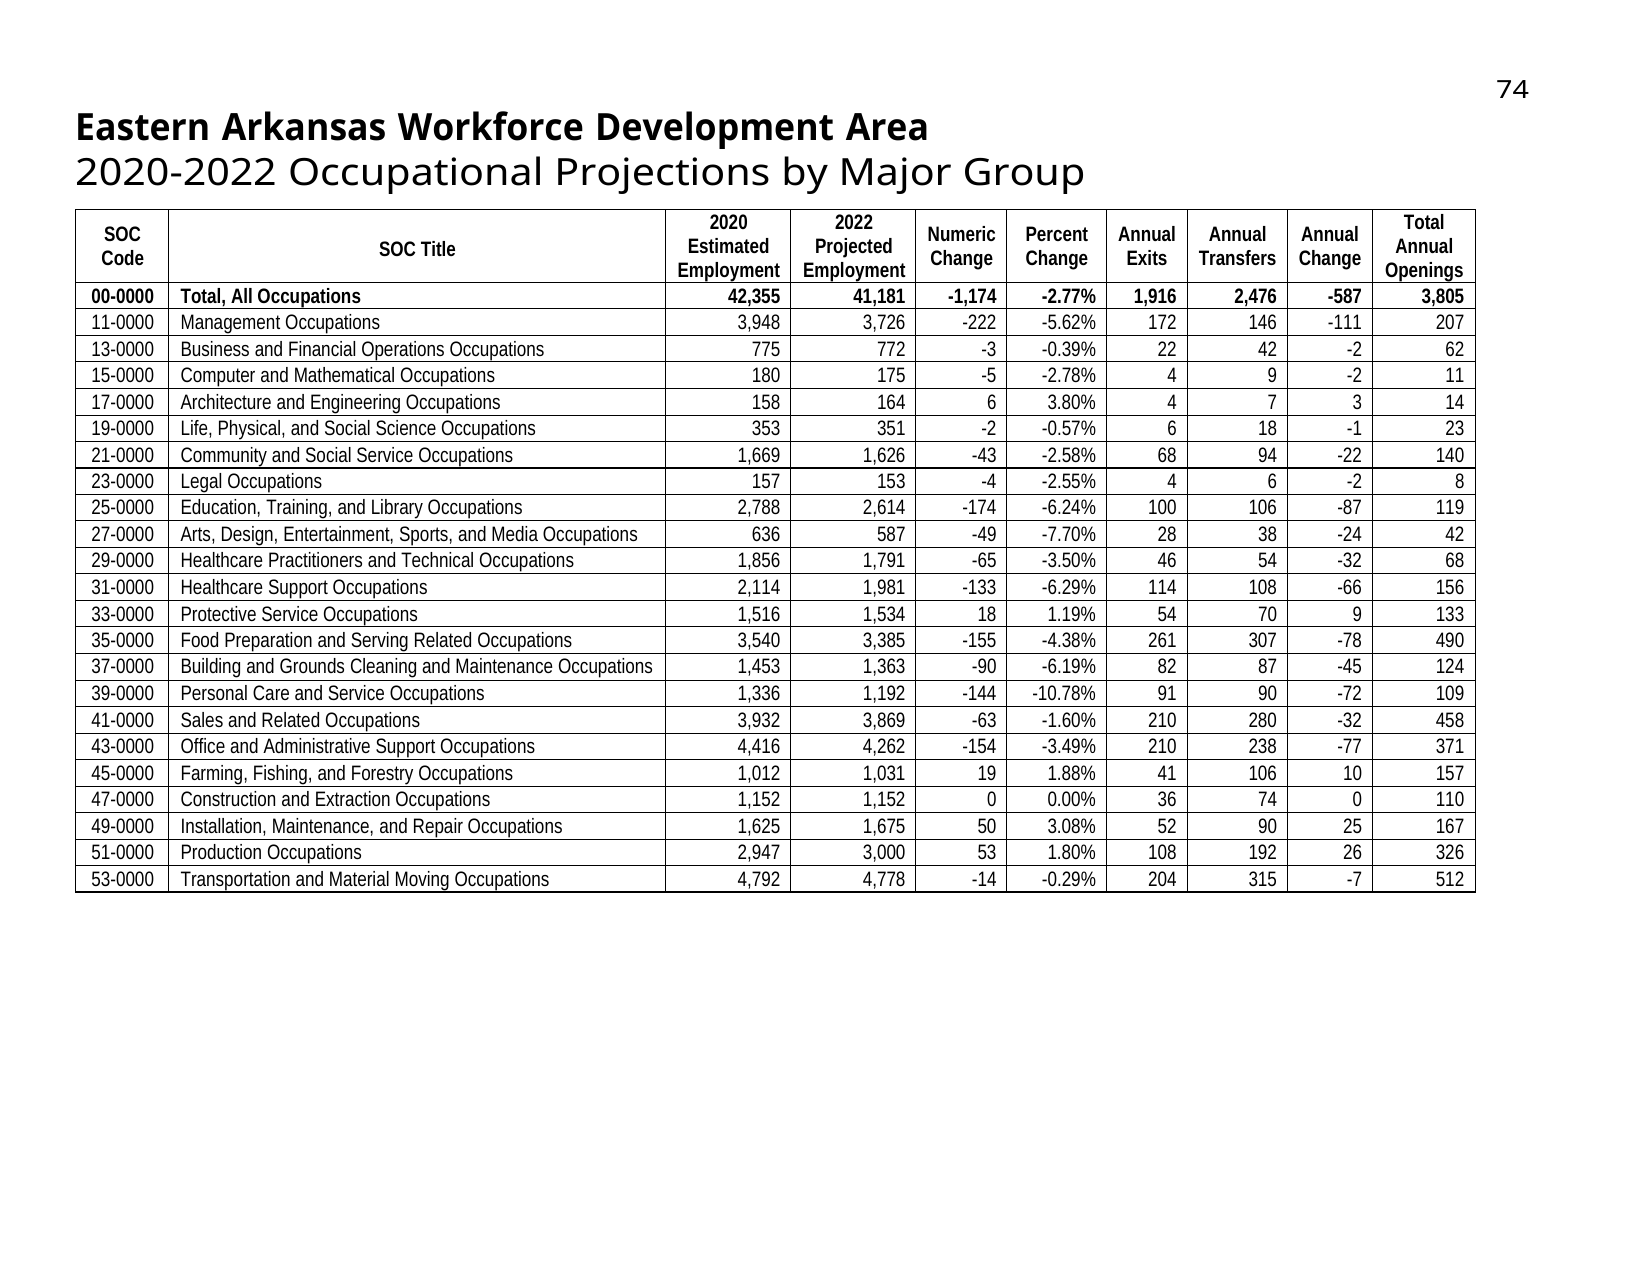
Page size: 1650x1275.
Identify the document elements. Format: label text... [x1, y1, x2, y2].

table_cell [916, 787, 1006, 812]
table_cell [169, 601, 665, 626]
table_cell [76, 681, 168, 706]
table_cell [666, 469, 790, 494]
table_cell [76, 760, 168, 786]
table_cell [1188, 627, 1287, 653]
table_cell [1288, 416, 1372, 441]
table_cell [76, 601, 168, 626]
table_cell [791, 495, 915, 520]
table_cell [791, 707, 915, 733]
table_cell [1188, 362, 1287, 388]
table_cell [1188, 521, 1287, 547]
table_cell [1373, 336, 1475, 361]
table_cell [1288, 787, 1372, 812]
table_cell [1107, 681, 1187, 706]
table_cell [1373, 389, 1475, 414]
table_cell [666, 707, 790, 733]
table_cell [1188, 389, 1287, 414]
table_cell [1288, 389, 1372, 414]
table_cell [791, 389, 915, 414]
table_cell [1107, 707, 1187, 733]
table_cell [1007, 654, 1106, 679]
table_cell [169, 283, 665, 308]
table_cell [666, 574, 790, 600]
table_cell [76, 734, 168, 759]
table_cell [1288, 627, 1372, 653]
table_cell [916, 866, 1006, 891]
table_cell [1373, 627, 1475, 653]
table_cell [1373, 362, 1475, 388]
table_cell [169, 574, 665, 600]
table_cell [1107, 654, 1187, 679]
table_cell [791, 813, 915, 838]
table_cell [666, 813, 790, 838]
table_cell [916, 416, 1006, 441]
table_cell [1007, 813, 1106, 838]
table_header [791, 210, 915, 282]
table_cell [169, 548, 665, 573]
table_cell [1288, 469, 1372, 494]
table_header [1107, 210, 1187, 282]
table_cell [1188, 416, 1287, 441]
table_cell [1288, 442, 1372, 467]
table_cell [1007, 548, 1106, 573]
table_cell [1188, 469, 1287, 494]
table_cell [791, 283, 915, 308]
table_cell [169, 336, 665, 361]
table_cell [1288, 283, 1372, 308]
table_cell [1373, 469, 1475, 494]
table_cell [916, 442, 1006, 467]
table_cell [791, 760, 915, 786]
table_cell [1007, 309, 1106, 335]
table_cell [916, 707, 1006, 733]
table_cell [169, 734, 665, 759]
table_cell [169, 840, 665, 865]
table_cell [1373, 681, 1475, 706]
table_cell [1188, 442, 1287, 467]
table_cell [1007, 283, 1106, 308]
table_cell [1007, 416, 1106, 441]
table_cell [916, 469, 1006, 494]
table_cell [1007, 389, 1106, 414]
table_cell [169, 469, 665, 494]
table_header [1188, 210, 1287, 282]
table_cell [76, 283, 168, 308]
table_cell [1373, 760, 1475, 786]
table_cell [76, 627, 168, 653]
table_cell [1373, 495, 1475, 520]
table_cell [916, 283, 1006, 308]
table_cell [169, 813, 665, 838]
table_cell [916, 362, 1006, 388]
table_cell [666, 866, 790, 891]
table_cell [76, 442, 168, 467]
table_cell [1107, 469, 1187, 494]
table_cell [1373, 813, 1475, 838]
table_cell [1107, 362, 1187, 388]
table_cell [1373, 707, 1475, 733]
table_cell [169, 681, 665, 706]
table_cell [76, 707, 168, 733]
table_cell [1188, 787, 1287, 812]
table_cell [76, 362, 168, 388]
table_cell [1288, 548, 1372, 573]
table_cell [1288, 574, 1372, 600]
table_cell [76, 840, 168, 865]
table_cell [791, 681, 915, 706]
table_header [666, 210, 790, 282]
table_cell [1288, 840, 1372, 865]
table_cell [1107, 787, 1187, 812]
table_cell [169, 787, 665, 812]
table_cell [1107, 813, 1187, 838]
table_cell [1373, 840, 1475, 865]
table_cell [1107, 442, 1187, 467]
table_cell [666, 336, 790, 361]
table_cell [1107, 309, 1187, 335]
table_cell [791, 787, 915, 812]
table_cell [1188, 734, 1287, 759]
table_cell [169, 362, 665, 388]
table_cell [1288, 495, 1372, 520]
text 2020-2022 Occupational Projections by Major Group [75, 149, 1625, 194]
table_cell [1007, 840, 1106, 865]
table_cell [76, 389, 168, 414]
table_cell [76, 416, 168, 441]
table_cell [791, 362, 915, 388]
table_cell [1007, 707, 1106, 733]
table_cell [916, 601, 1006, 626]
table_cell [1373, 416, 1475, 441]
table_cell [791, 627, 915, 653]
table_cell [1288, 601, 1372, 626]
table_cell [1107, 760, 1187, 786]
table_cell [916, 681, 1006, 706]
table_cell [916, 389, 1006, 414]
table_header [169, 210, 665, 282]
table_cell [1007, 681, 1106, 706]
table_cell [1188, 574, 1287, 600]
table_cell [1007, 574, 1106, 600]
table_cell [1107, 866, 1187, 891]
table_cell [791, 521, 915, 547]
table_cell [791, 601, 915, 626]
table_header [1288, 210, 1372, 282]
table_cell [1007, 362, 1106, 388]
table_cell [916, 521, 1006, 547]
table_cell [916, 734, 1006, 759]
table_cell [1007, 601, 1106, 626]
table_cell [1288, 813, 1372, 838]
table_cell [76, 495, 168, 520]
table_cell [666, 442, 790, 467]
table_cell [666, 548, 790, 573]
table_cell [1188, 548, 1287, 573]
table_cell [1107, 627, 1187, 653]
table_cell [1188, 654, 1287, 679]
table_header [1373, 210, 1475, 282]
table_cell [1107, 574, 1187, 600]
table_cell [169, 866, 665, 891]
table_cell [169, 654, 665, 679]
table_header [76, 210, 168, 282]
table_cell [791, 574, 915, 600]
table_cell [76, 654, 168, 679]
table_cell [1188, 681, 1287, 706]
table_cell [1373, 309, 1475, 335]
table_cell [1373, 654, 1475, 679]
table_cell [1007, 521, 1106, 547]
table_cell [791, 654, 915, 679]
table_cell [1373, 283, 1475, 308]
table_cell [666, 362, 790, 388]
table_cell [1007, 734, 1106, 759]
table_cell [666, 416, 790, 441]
text 74 [35, 74, 1528, 104]
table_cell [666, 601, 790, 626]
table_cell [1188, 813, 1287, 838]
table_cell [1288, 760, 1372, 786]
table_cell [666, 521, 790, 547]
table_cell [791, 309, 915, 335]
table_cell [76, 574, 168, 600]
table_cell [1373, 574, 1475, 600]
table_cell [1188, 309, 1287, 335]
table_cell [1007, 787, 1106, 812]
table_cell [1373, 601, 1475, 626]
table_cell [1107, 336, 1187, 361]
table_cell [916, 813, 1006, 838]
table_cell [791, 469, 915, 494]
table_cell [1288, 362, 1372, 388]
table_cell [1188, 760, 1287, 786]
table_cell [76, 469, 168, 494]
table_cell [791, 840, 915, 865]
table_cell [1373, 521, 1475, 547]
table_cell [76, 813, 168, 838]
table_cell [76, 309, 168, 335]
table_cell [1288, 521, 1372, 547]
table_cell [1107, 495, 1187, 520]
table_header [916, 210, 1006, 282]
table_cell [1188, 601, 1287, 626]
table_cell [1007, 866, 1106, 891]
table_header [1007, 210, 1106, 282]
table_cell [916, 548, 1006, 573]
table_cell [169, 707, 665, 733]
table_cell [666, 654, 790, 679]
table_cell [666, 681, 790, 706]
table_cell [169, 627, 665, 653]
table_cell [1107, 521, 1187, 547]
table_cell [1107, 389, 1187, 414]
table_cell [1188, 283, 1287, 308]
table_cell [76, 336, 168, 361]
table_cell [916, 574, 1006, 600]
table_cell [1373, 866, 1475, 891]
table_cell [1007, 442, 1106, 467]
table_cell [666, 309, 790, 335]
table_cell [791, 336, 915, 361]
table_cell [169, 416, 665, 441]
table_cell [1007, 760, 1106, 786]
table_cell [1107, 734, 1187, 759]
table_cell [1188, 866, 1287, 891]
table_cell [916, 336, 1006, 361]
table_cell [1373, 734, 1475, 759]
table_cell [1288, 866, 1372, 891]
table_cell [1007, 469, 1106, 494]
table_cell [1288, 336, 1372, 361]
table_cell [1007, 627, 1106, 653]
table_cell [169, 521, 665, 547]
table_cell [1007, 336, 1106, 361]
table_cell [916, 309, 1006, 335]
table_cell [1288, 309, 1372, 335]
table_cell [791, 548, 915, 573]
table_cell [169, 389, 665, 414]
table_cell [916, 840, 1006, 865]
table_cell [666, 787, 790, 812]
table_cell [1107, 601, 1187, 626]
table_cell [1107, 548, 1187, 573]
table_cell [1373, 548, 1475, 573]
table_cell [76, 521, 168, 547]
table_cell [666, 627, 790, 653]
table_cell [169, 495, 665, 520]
subtitle Eastern Arkansas Workforce Development Area [75, 104, 1625, 149]
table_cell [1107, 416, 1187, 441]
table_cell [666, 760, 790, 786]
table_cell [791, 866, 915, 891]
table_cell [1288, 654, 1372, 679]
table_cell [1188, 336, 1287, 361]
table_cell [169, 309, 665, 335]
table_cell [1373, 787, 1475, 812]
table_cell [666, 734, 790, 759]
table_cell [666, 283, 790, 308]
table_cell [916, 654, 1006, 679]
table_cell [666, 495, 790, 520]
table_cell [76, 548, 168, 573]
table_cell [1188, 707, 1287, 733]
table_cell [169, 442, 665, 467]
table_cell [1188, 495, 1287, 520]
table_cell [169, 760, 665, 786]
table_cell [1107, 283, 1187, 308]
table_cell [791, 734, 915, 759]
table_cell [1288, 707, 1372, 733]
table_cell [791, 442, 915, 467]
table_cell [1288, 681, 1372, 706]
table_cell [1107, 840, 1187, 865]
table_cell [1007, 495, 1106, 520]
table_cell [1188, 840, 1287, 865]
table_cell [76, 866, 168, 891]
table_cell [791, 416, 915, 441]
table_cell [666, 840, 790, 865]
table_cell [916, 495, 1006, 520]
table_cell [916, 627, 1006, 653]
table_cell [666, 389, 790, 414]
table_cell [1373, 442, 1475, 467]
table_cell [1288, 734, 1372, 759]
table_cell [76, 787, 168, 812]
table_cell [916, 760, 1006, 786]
